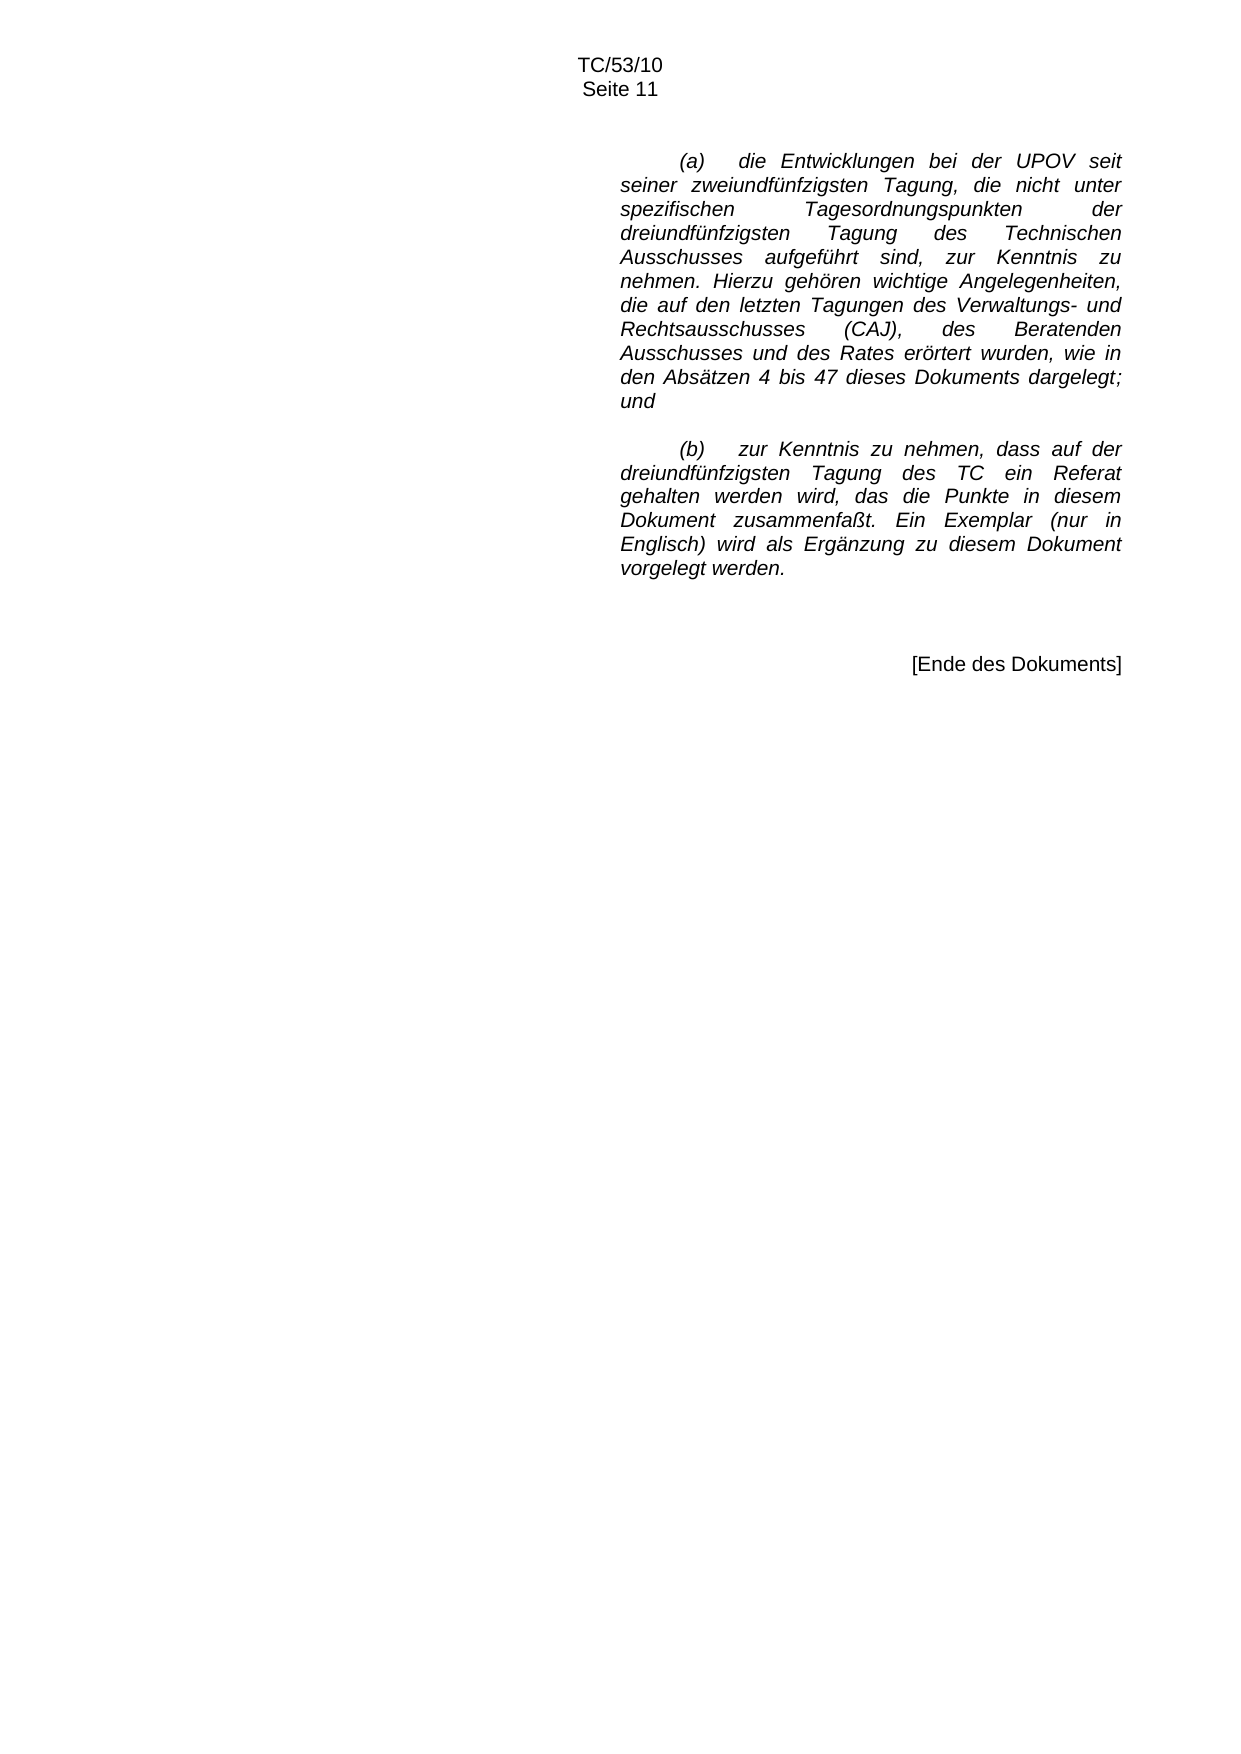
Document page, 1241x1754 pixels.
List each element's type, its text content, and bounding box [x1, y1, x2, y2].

text (a) die Entwicklungen bei der UPOV seit seiner zweiundfünfzigsten Tagung, die nicht unter spezifischen Tagesordnungspunkten der dreiundfünfzigsten Tagung des Technischen Ausschusses aufgeführt sind, zur Kenntnis zu nehmen. Hierzu gehören wichtige Angelegenheiten, die auf den letzten Tagungen des Verwaltungs- und Rechtsausschusses (CAJ), des Beratenden Ausschusses und des Rates erörtert wurden, wie in den Absätzen 4 bis 47 dieses Dokuments dargelegt; und [620, 149, 1122, 412]
text [Ende des Dokuments] [118, 652, 1122, 676]
text (b) zur Kenntnis zu nehmen, dass auf der dreiundfünfzigsten Tagung des TC ein Referat gehalten werden wird, das die Punkte in diesem Dokument zusammenfaßt. Ein Exemplar (nur in Englisch) wird als Ergänzung zu diesem Dokument vorgelegt werden. [620, 436, 1122, 580]
